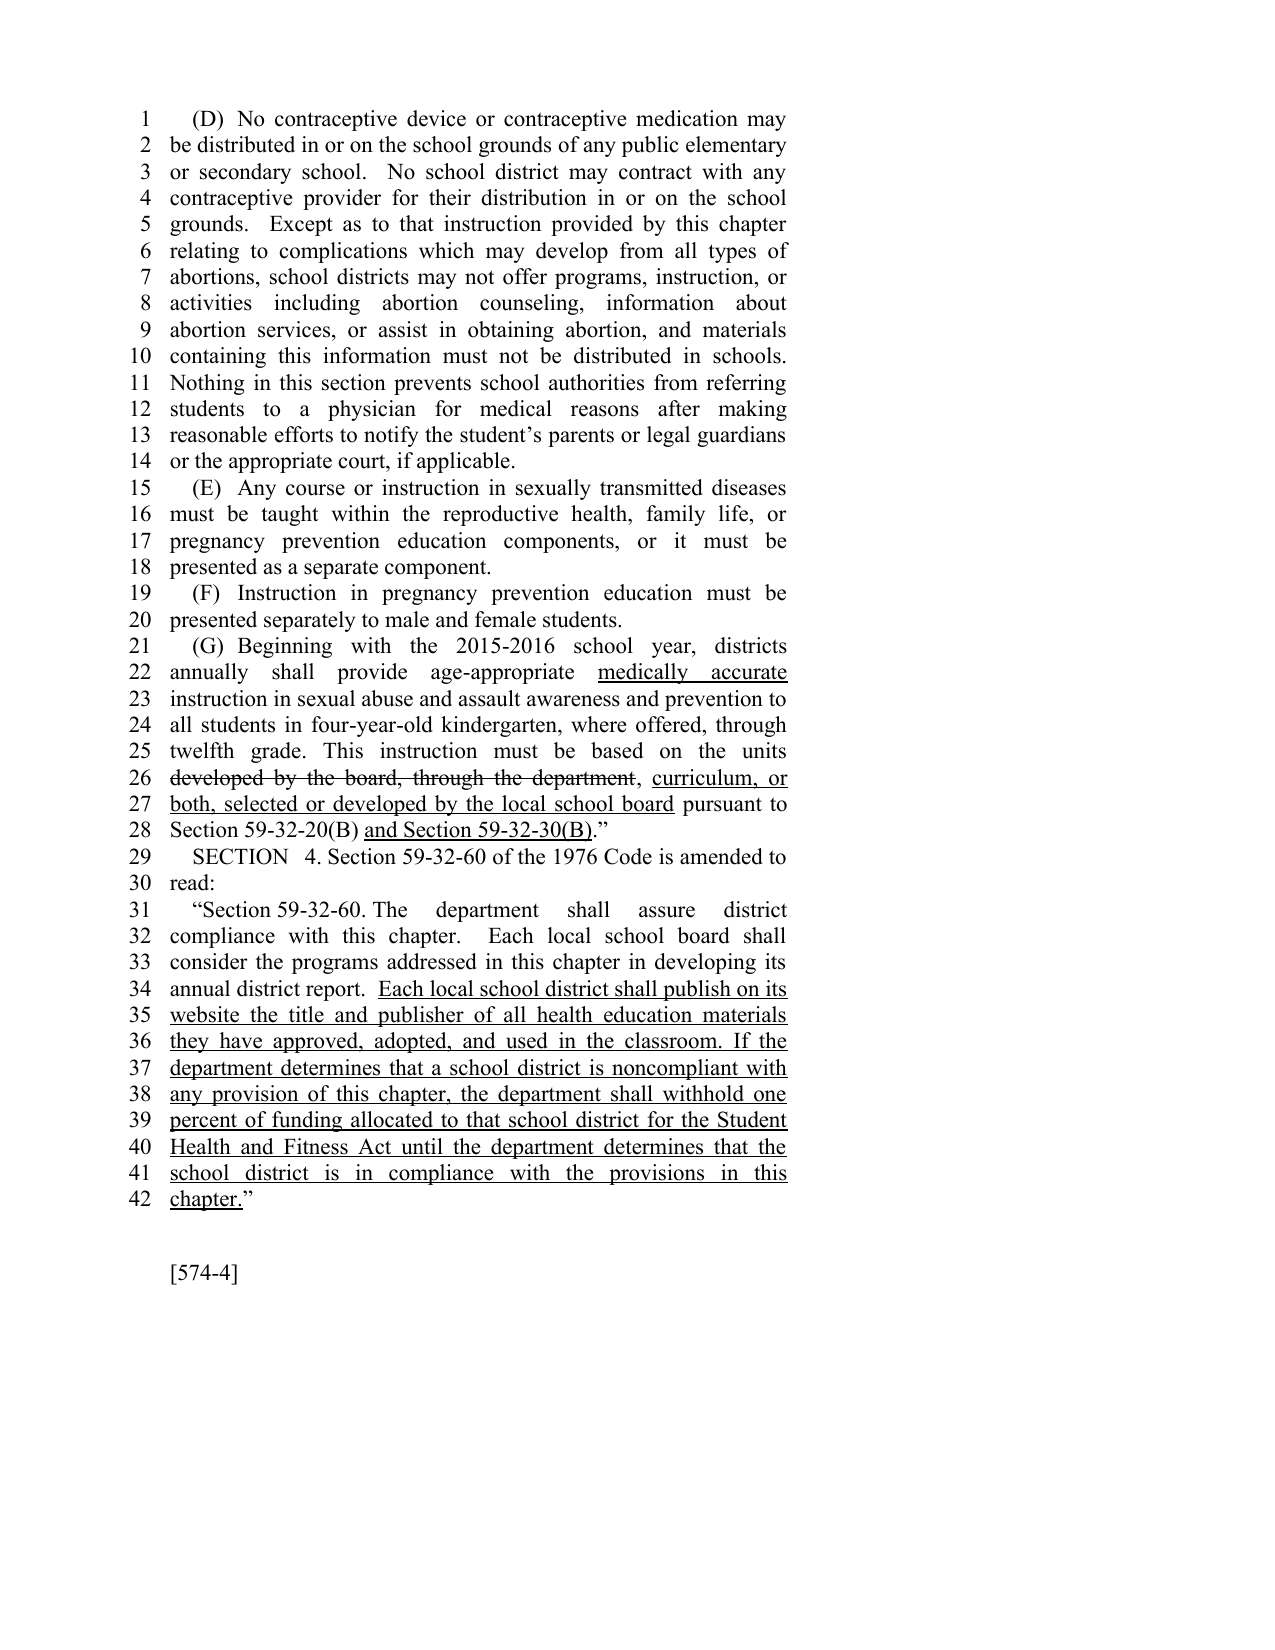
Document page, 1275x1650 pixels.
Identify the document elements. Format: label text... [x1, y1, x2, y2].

text “Section 59-32-60. The department shall assure district compliance with this chapter. Each local school board shall consider the programs addressed in this chapter in developing its annual district report. Each local school district shall publish on its website the title and publisher of all health education materials they have approved, adopted, and used in the classroom. If the department determines that a school district is noncompliant with any provision of this chapter, the department shall withhold one percent of funding allocated to that school district for the Student Health and Fitness Act until the department determines that the school district is in compliance with the provisions in this chapter.” [169, 896, 787, 1024]
text (G) Beginning with the 2015-2016 school year, districts annually shall provide age-appropriate medically accurate instruction in sexual abuse and assault awareness and prevention to all students in four-year-old kindergarten, where offered, through twelfth grade. This instruction must be based on the units developed by the board, through the department, curriculum, or both, selected or developed by the local school board pursuant to Section 59-32-20(B) and Section 59-32-30(B).” [169, 632, 787, 843]
text (E) Any course or instruction in sexually transmitted diseases must be taught within the reproductive health, family life, or pregnancy prevention education components, or it must be presented as a separate component. [169, 474, 787, 579]
text SECTION 4. Section 59-32-60 of the 1976 Code is amended to read: [169, 843, 787, 896]
text (F) Instruction in pregnancy prevention education must be presented separately to male and female students. [169, 579, 787, 632]
text (D) No contraceptive device or contraceptive medication may be distributed in or on the school grounds of any public elementary or secondary school. No school district may contract with any contraceptive provider for their distribution in or on the school grounds. Except as to that instruction provided by this chapter relating to complications which may develop from all types of abortions, school districts may not offer programs, instruction, or activities including abortion counseling, information about abortion services, or assist in obtaining abortion, and materials containing this information must not be distributed in schools. Nothing in this section prevents school authorities from referring students to a physician for medical reasons after making reasonable efforts to notify the student’s parents or legal guardians or the appropriate court, if applicable. [169, 105, 787, 474]
